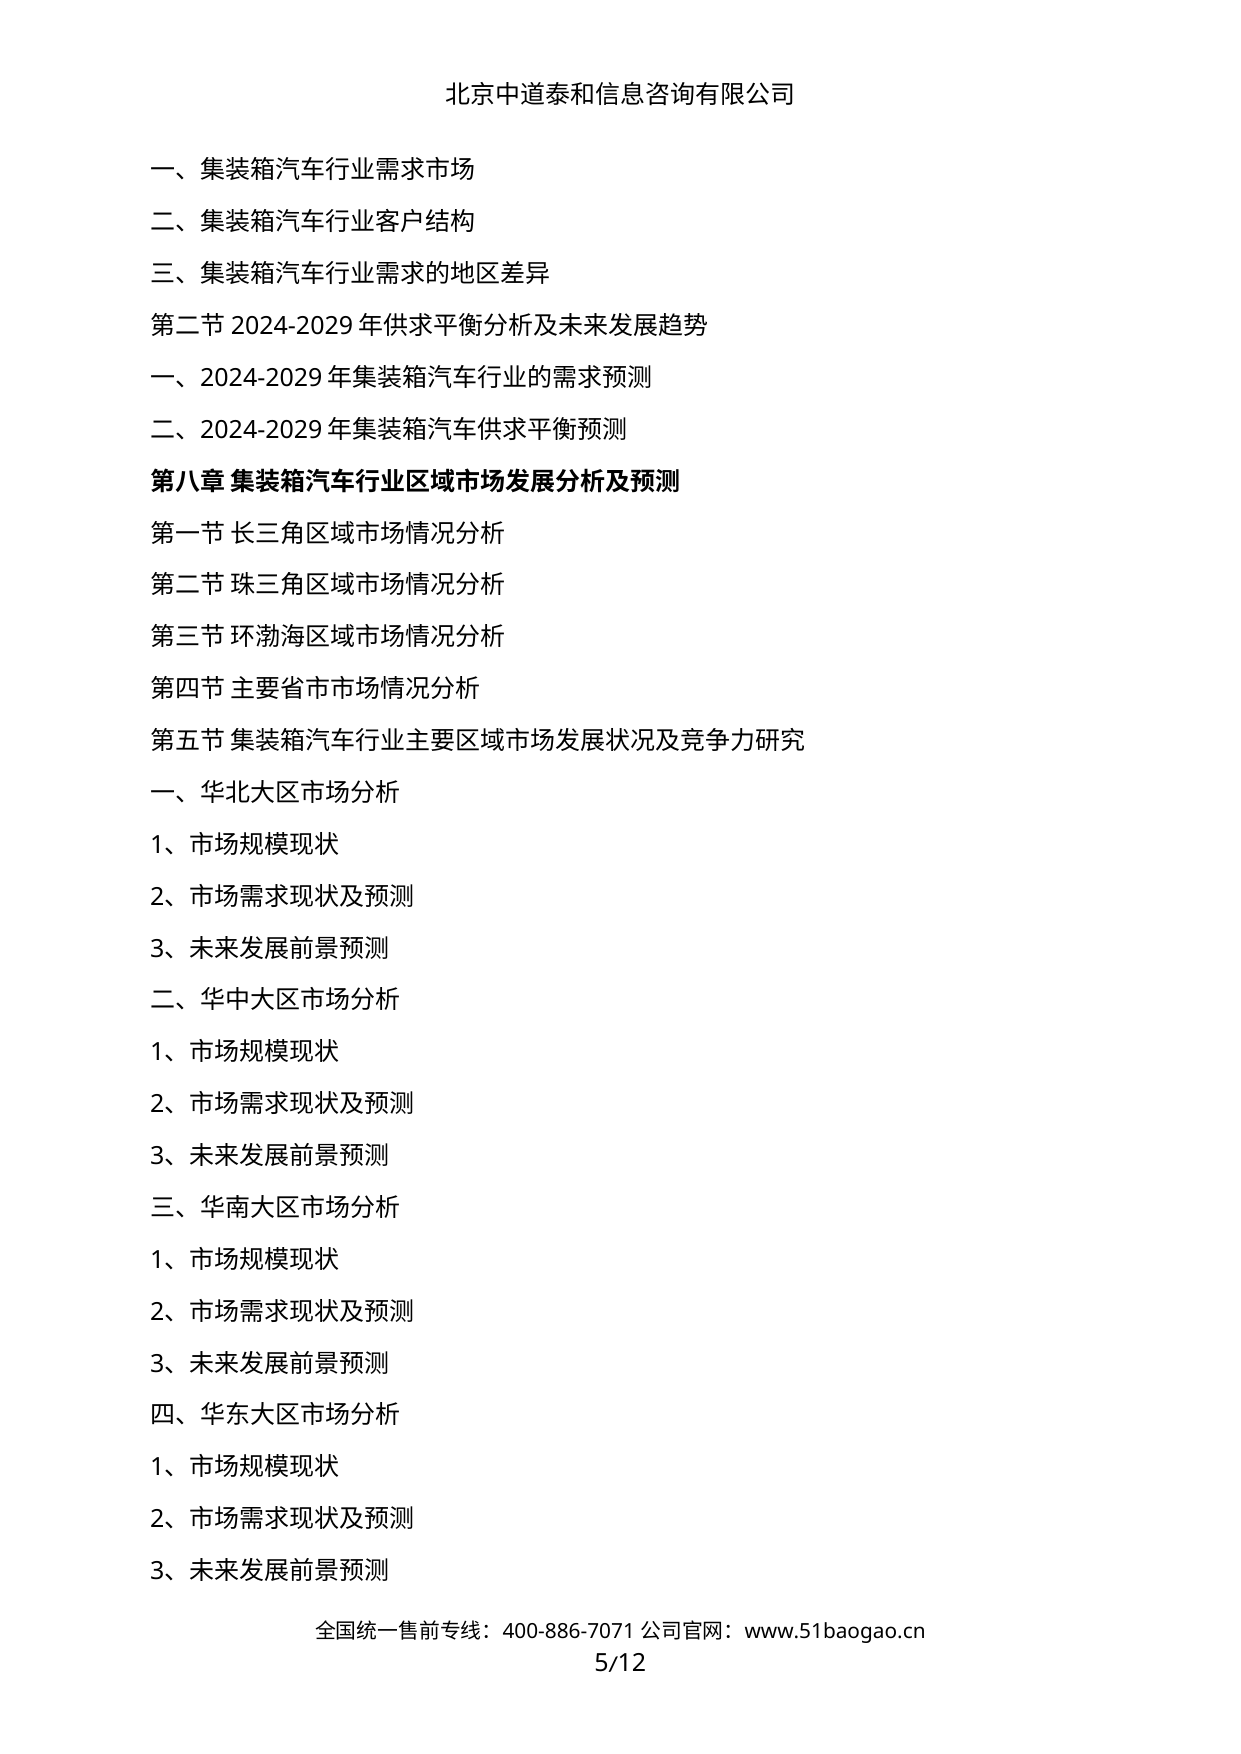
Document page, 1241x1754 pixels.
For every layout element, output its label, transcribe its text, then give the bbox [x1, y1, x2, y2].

text 三、华南大区市场分析 [150, 1187, 1090, 1224]
text 第八章 集装箱汽车行业区域市场发展分析及预测 [150, 461, 1090, 497]
text 二、集装箱汽车行业客户结构 [150, 202, 1090, 238]
text 2、市场需求现状及预测 [150, 876, 1090, 912]
text 3、未来发展前景预测 [150, 928, 1090, 964]
text 3、未来发展前景预测 [150, 1343, 1090, 1379]
text 1、市场规模现状 [150, 1239, 1090, 1276]
text 第三节 环渤海区域市场情况分析 [150, 617, 1090, 653]
text 第二节 珠三角区域市场情况分析 [150, 565, 1090, 601]
text 一、集装箱汽车行业需求市场 [150, 150, 1090, 186]
text 第一节 长三角区域市场情况分析 [150, 513, 1090, 549]
text 四、华东大区市场分析 [150, 1395, 1090, 1431]
text 3、未来发展前景预测 [150, 1136, 1090, 1172]
text 第五节 集装箱汽车行业主要区域市场发展状况及竞争力研究 [150, 721, 1090, 757]
text 1、市场规模现状 [150, 1447, 1090, 1483]
text 2、市场需求现状及预测 [150, 1499, 1090, 1535]
text 一、华北大区市场分析 [150, 772, 1090, 809]
text 1、市场规模现状 [150, 824, 1090, 861]
text 第四节 主要省市市场情况分析 [150, 669, 1090, 705]
text 二、2024-2029年集装箱汽车供求平衡预测 [150, 409, 1090, 446]
text 第二节 2024-2029年供求平衡分析及未来发展趋势 [150, 306, 1090, 342]
text 一、2024-2029年集装箱汽车行业的需求预测 [150, 357, 1090, 394]
text 三、集装箱汽车行业需求的地区差异 [150, 254, 1090, 290]
text 1、市场规模现状 [150, 1032, 1090, 1068]
text 3、未来发展前景预测 [150, 1551, 1090, 1587]
text 2、市场需求现状及预测 [150, 1291, 1090, 1327]
text 二、华中大区市场分析 [150, 980, 1090, 1016]
text 2、市场需求现状及预测 [150, 1084, 1090, 1120]
